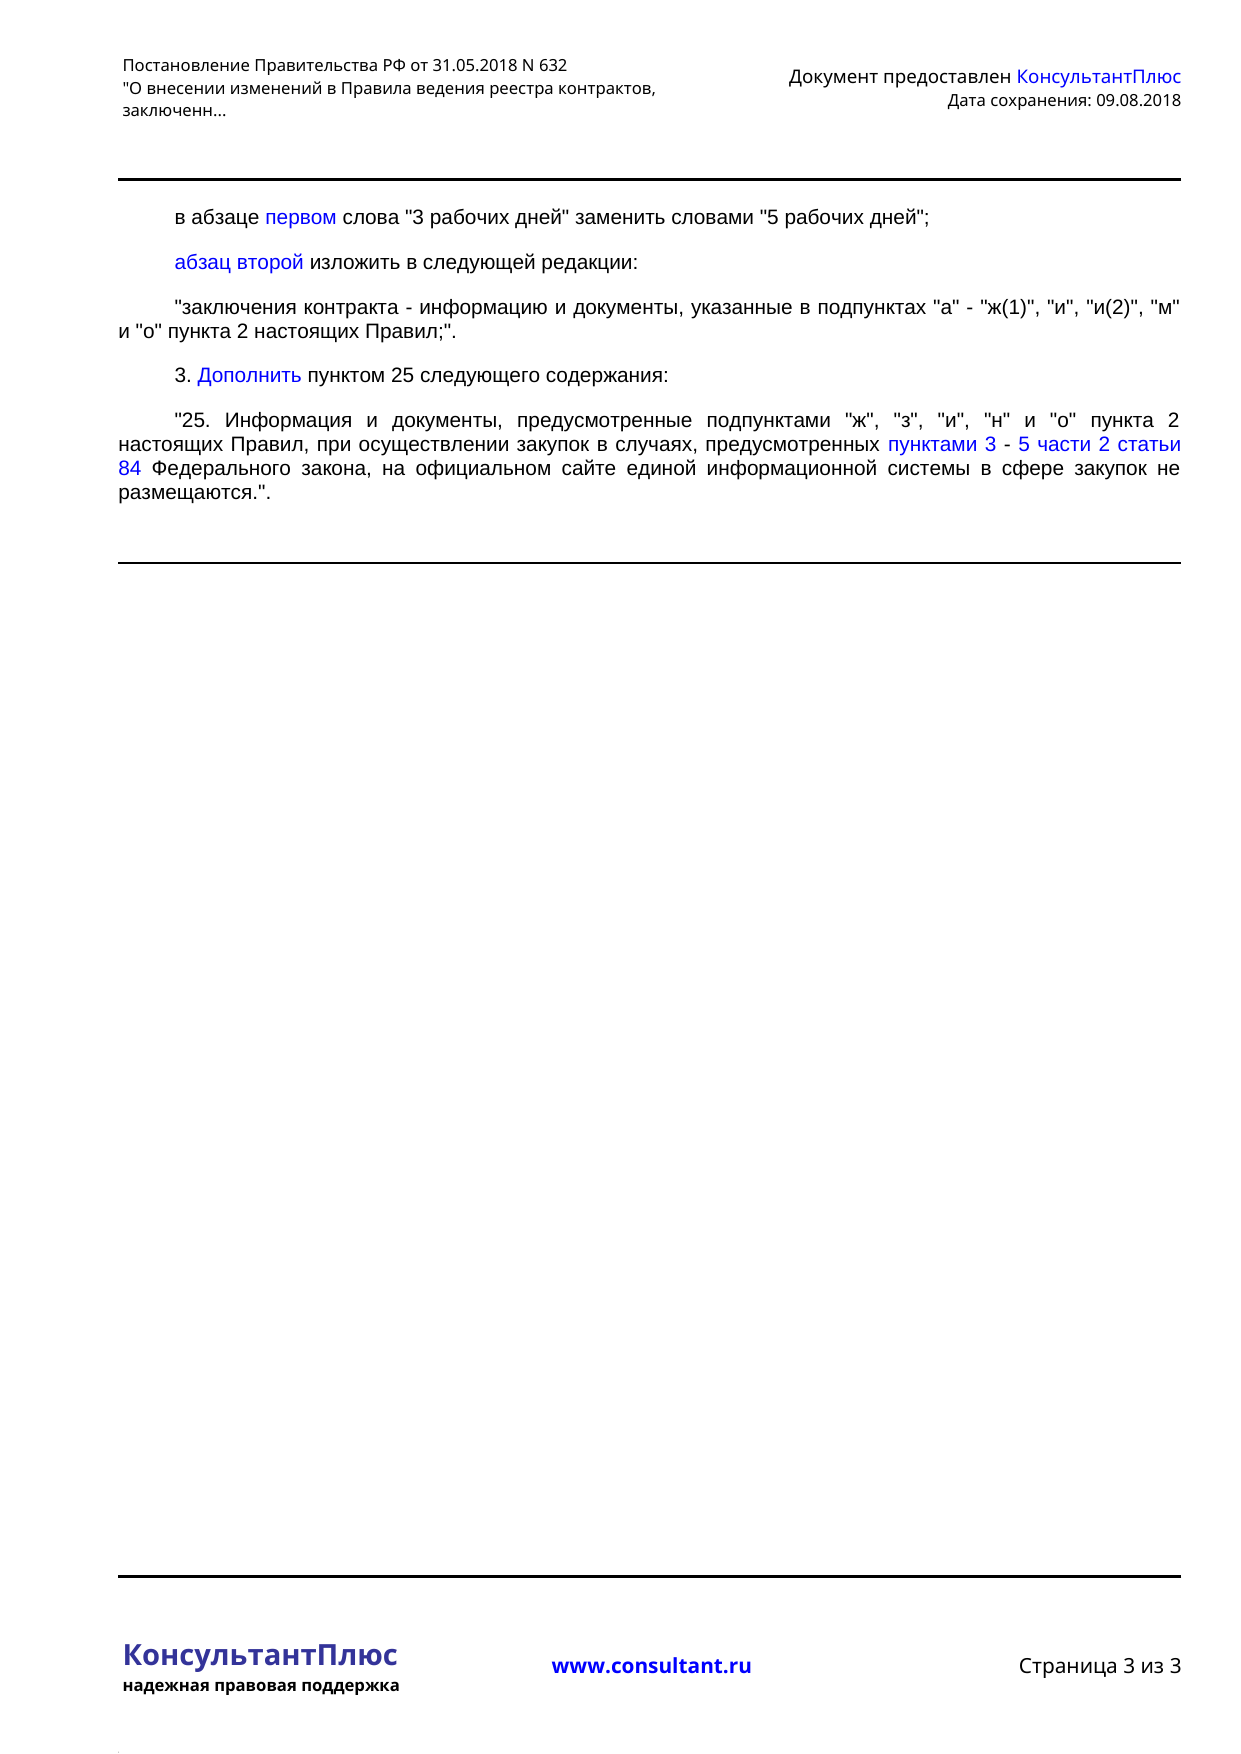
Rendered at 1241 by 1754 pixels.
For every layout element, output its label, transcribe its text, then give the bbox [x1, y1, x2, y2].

text абзац второй изложить в следующей редакции: [118, 250, 1181, 274]
text "25. Информация и документы, предусмотренные подпунктами "ж", "з", "и", "н" и "о" пункта 2 настоящих Правил, при осуществлении закупок в случаях, предусмотренных пунктами 3 - 5 части 2 статьи 84 Федерального закона, на официальном сайте единой информационной системы в сфере закупок не размещаются.". [118, 408, 1181, 504]
text 3. Дополнить пунктом 25 следующего содержания: [118, 363, 1181, 387]
text "заключения контракта - информацию и документы, указанные в подпунктах "а" - "ж(1)", "и", "и(2)", "м" и "о" пункта 2 настоящих Правил;". [118, 294, 1181, 342]
text в абзаце первом слова "3 рабочих дней" заменить словами "5 рабочих дней"; [118, 205, 1181, 229]
